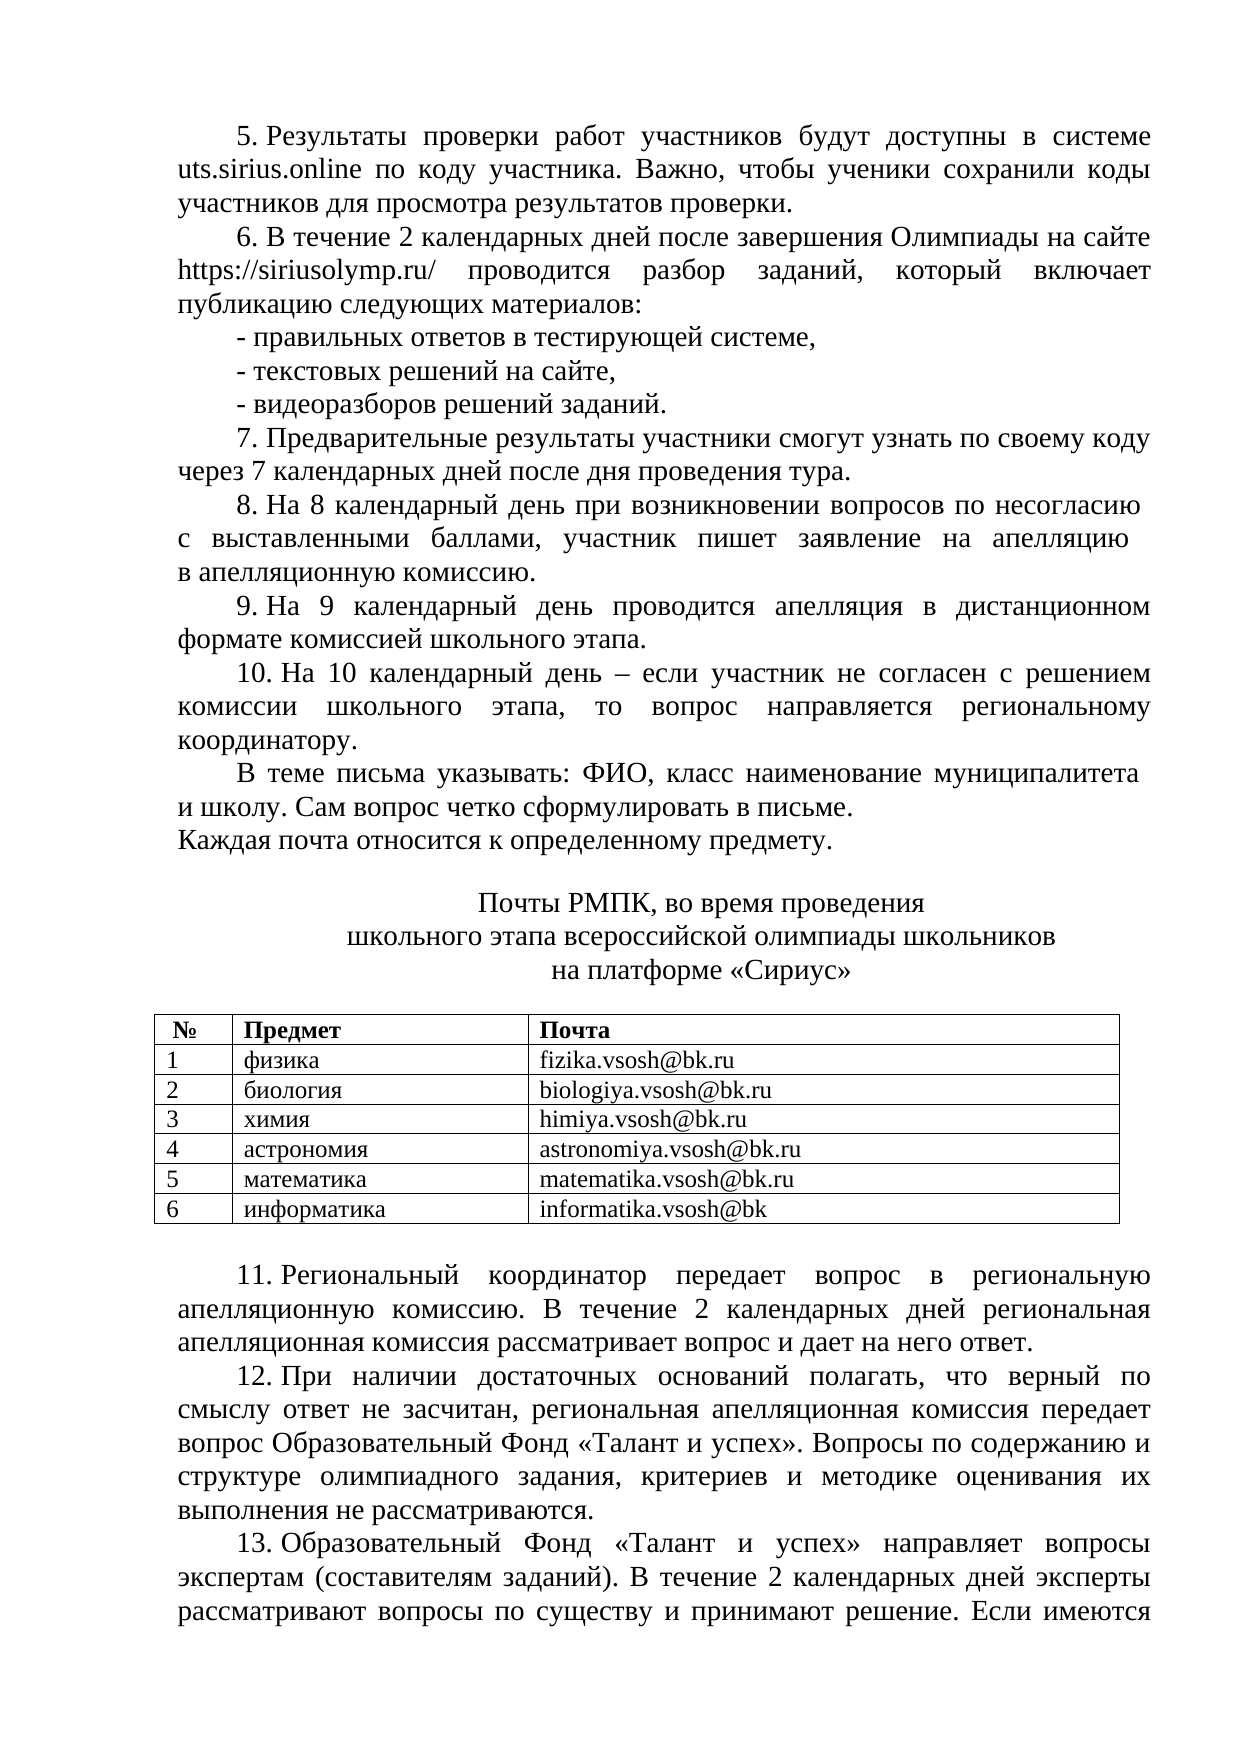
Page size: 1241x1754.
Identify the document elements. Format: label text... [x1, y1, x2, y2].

table_cell himiya.vsosh@bk.ru [529, 1105, 1119, 1133]
text Каждая почта относится к определенному предмету. [177, 822, 1152, 856]
table_cell 2 [155, 1075, 232, 1103]
text Почты РМПК, во время проведения [177, 885, 1152, 918]
table_cell биология [233, 1075, 528, 1103]
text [177, 1526, 1152, 1626]
text 11. Региональный координатор передает вопрос в региональную апелляционную комиссию. В течение 2 календарных дней региональная апелляционная комиссия рассматривает вопрос и дает на него ответ. [177, 1257, 1152, 1358]
text 10. На 10 календарный день – если участник не согласен с решением комиссии школьного этапа, то вопрос направляется региональному координатору. [177, 655, 1152, 755]
text 5. Результаты проверки работ участников будут доступны в системе uts.sirius.online по коду участника. Важно, чтобы ученики сохранили коды участников для просмотра результатов проверки. [177, 118, 1152, 219]
table_cell математика [233, 1164, 528, 1193]
text 9. На 9 календарный день проводится апелляция в дистанционном формате комиссией школьного этапа. [177, 588, 1152, 655]
table_cell 6 [155, 1194, 232, 1223]
text школьного этапа всероссийской олимпиады школьников [177, 918, 1152, 952]
table_cell информатика [233, 1194, 528, 1223]
text - видеоразборов решений заданий. [177, 386, 1152, 420]
text - правильных ответов в тестирующей системе, [177, 319, 1152, 353]
table_header Почта [529, 1015, 1119, 1044]
table_cell 1 [155, 1045, 232, 1074]
text 8. На 8 календарный день при возникновении вопросов по несогласию с выставленными баллами, участник пишет заявление на апелляцию в апелляционную комиссию. [177, 487, 1152, 588]
text В теме письма указывать: ФИО, класс наименование муниципалитета и школу. Сам вопрос четко сформулировать в письме. [177, 755, 1152, 822]
text 12. При наличии достаточных оснований полагать, что верный по смыслу ответ не засчитан, региональная апелляционная комиссия передает вопрос Образовательный Фонд «Талант и успех». Вопросы по содержанию и структуре олимпиадного задания, критериев и методике оценивания их выполнения не рассматриваются. [177, 1358, 1152, 1526]
table_cell astronomiya.vsosh@bk.ru [529, 1134, 1119, 1163]
text на платформе «Сириус» [177, 952, 1152, 985]
table_cell informatika.vsosh@bk [529, 1194, 1119, 1223]
table_cell 3 [155, 1105, 232, 1133]
text 7. Предварительные результаты участники смогут узнать по своему коду через 7 календарных дней после дня проведения тура. [177, 420, 1152, 487]
table_cell matematika.vsosh@bk.ru [529, 1164, 1119, 1193]
table_cell химия [233, 1105, 528, 1133]
table_cell biologiya.vsosh@bk.ru [529, 1075, 1119, 1103]
table_header Предмет [233, 1015, 528, 1044]
text - текстовых решений на сайте, [177, 353, 1152, 386]
table_cell астрономия [233, 1134, 528, 1163]
table_cell fizika.vsosh@bk.ru [529, 1045, 1119, 1074]
text 6. В течение 2 календарных дней после завершения Олимпиады на сайте https://siriusolymp.ru/ проводится разбор заданий, который включает публикацию следующих материалов: [177, 219, 1152, 319]
table_header № [155, 1015, 232, 1044]
table_cell физика [233, 1045, 528, 1074]
table_cell 4 [155, 1134, 232, 1163]
table_cell 5 [155, 1164, 232, 1193]
